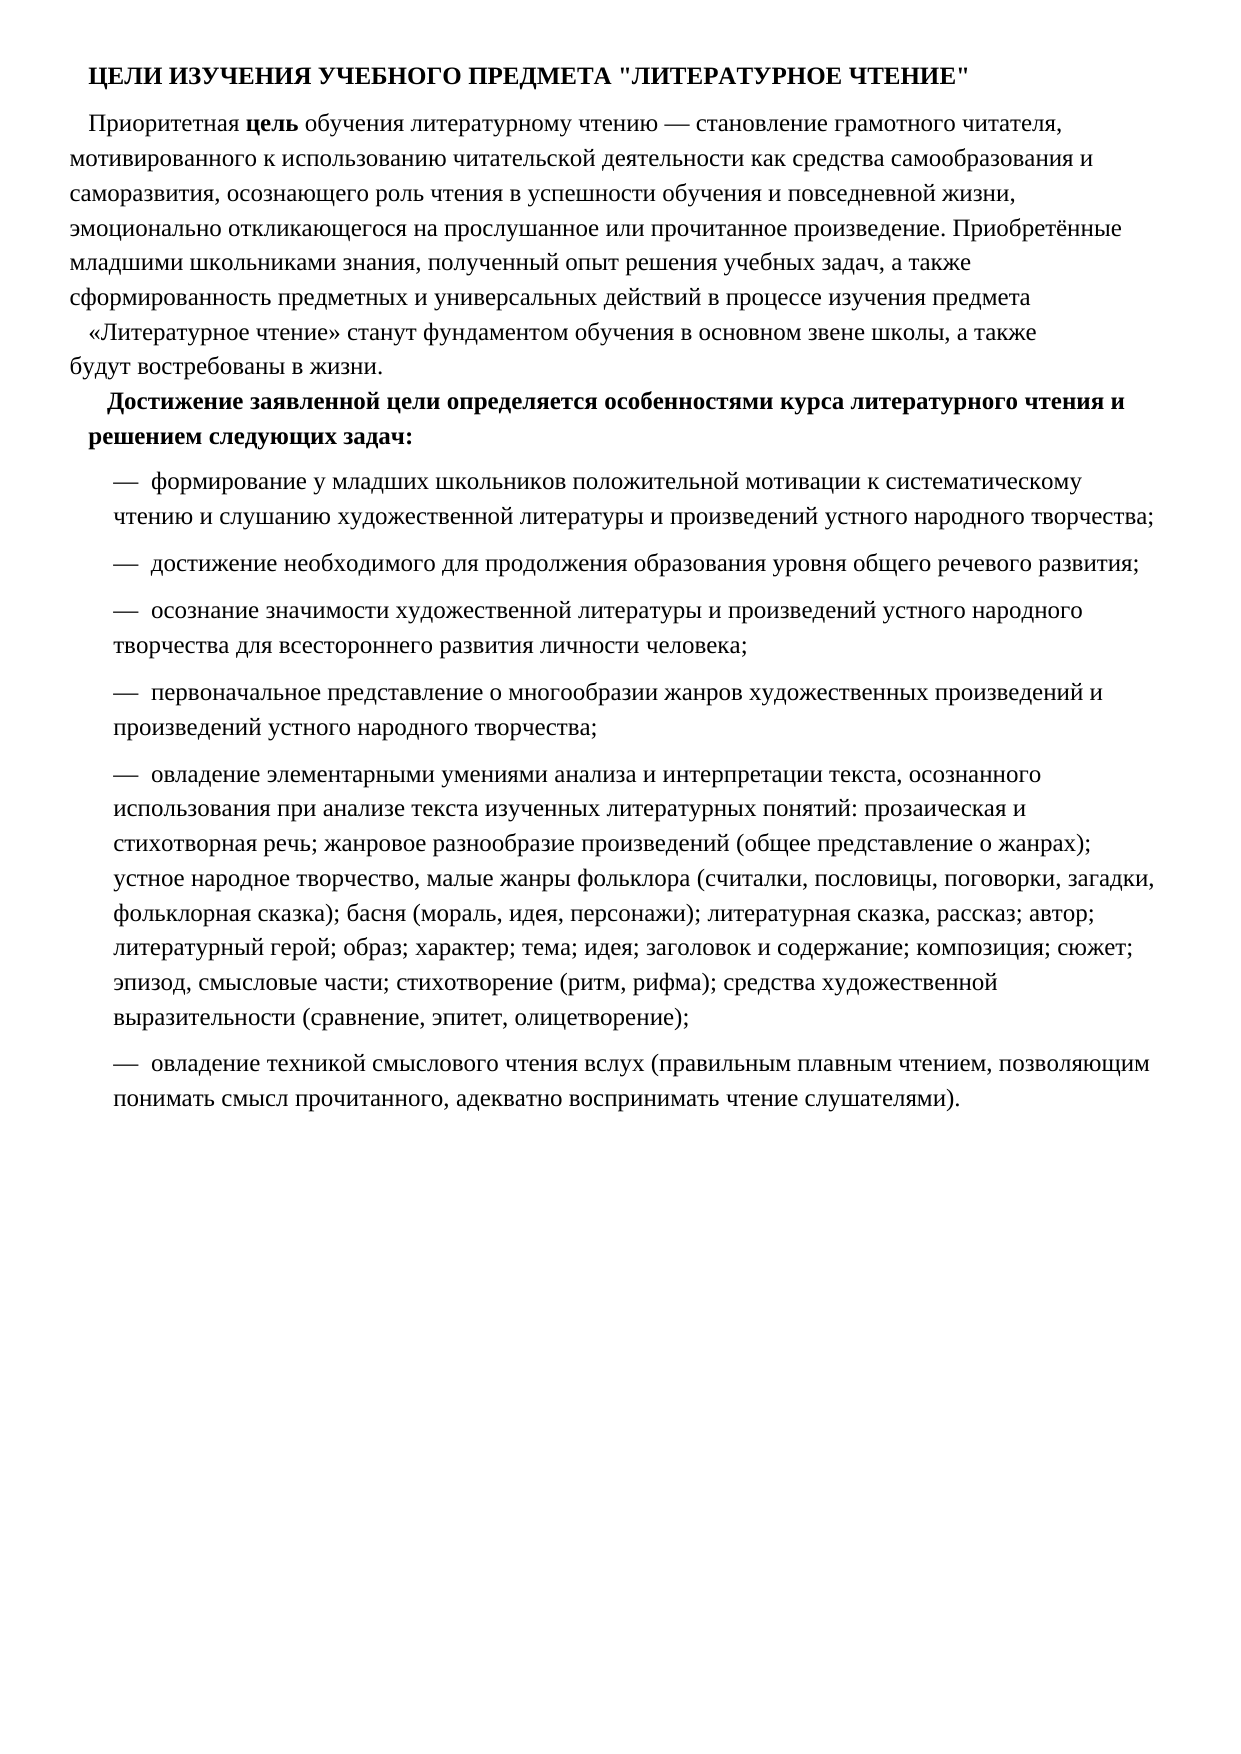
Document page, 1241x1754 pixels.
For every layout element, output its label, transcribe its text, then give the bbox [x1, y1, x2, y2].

list достижение необходимого для продолжения образования уровня общего речевого развития; [113, 548, 1182, 577]
subtitle Достижение заявленной цели определяется особенностями курса литературного чтения и решением следующих задач: [88, 386, 1182, 449]
subtitle ЦЕЛИ ИЗУЧЕНИЯ УЧЕБНОГО ПРЕДМЕТА "ЛИТЕРАТУРНОЕ ЧТЕНИЕ" [88, 61, 1182, 90]
list овладение техникой смыслового чтения вслух (правильным плавным чтением, позволяющим понимать смысл прочитанного, адекватно воспринимать чтение слушателями). [113, 1048, 1151, 1112]
text Приоритетная цель обучения литературному чтению — становление грамотного читателя, мотивированного к использованию читательской деятельности как средства самообразования и саморазвития, осознающего роль чтения в успешности обучения и повседневной жизни, эмоционально откликающегося на прослушанное или прочитанное произведение. Приобретённые младшими школьниками знания, полученный опыт решения учебных задач, а также сформированность предметных и универсальных действий в процессе изучения предмета [69, 108, 1125, 311]
list овладение элементарными умениями анализа и интерпретации текста, осознанного использования при анализе текста изученных литературных понятий: прозаическая и стихотворная речь; жанровое разнообразие произведений (общее представление о жанрах); устное народное творчество, малые жанры фольклора (считалки, пословицы, поговорки, загадки, фольклорная сказка); басня (мораль, идея, персонажи); литературная сказка, рассказ; автор; литературный герой; образ; характер; тема; идея; заголовок и содержание; композиция; сюжет; эпизод, смысловые части; стихотворение (ритм, рифма); средства художественной выразительности (сравнение, эпитет, олицетворение); [113, 759, 1156, 1030]
list первоначальное представление о многообразии жанров художественных произведений и произведений устного народного творчества; [113, 677, 1104, 741]
list формирование у младших школьников положительной мотивации к систематическому чтению и слушанию художественной литературы и произведений устного народного творчества; [113, 466, 1155, 529]
list осознание значимости художественной литературы и произведений устного народного творчества для всестороннего развития личности человека; [113, 595, 1084, 659]
text «Литературное чтение» станут фундаментом обучения в основном звене школы, а также будут востребованы в жизни. [69, 317, 1089, 380]
